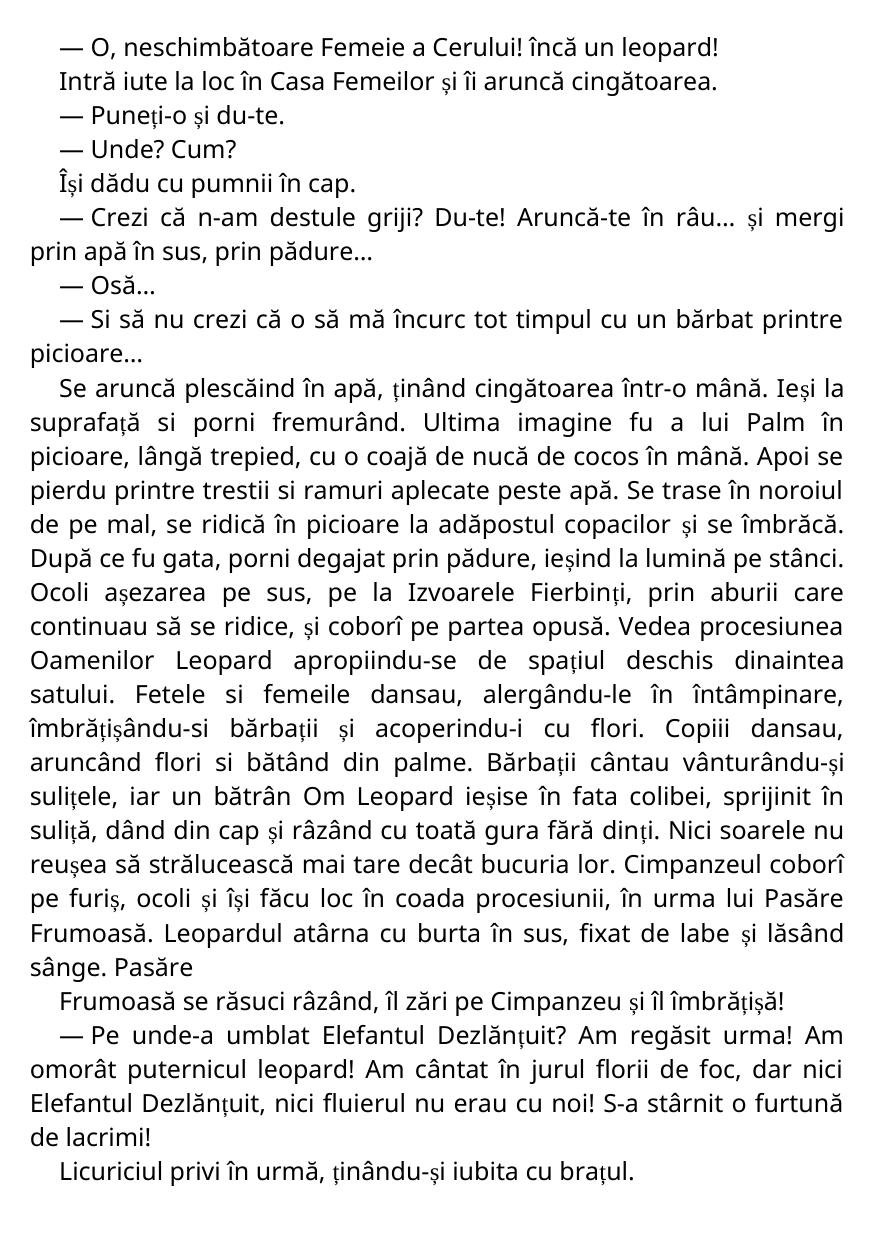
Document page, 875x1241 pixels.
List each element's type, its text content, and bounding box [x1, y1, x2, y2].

text Intră iute la loc în Casa Femeilor și îi aruncă cingătoarea. [29, 64, 844, 98]
text — Crezi că n-am destule griji? Du-te! Aruncă-te în râu… și mergi prin apă în sus, prin pădure… [29, 200, 844, 268]
text — Si să nu crezi că o să mă încurc tot timpul cu un bărbat printre picioare… [29, 302, 844, 370]
text — Unde? Cum? [29, 132, 844, 166]
text Își dădu cu pumnii în cap. [29, 166, 844, 200]
text — Puneți-o și du-te. [29, 98, 844, 132]
text Se aruncă plescăind în apă, ținând cingătoarea într-o mână. Ieși la suprafață si porni fremurând. Ultima imagine fu a lui Palm în picioare, lângă trepied, cu o coajă de nucă de cocos în mână. Apoi se pierdu printre trestii si ramuri aplecate peste apă. Se trase în noroiul de pe mal, se ridică în picioare la adăpostul copacilor și se îmbrăcă. După ce fu gata, porni degajat prin pădure, ieșind la lumină pe stânci. Ocoli așezarea pe sus, pe la Izvoarele Fierbinți, prin aburii care continuau să se ridice, și coborî pe partea opusă. Vedea procesiunea Oamenilor Leopard apropiindu-se de spațiul deschis dinaintea satului. Fetele si femeile dansau, alergându-le în întâmpinare, îmbrățișându-si bărbații și acoperindu-i cu flori. Copiii dansau, aruncând flori si bătând din palme. Bărbații cântau vânturându-și sulițele, iar un bătrân Om Leopard ieșise în fata colibei, sprijinit în suliță, dând din cap și râzând cu toată gura fără dinți. Nici soarele nu reușea să strălucească mai tare decât bucuria lor. Cimpanzeul coborî pe furiș, ocoli și își făcu loc în coada procesiunii, în urma lui Pasăre Frumoasă. Leopardul atârna cu burta în sus, fixat de labe și lăsând sânge. Pasăre [29, 370, 844, 983]
text — Osă… [29, 268, 844, 302]
text — Pe unde-a umblat Elefantul Dezlănțuit? Am regăsit urma! Am omorât puternicul leopard! Am cântat în jurul florii de foc, dar nici Elefantul Dezlănțuit, nici fluierul nu erau cu noi! S-a stârnit o furtună de lacrimi! [29, 1017, 844, 1154]
text Licuriciul privi în urmă, ținându-și iubita cu brațul. [29, 1154, 844, 1188]
text — O, neschimbătoare Femeie a Cerului! încă un leopard! [29, 29, 844, 64]
text Frumoasă se răsuci râzând, îl zări pe Cimpanzeu și îl îmbrățișă! [29, 983, 844, 1017]
